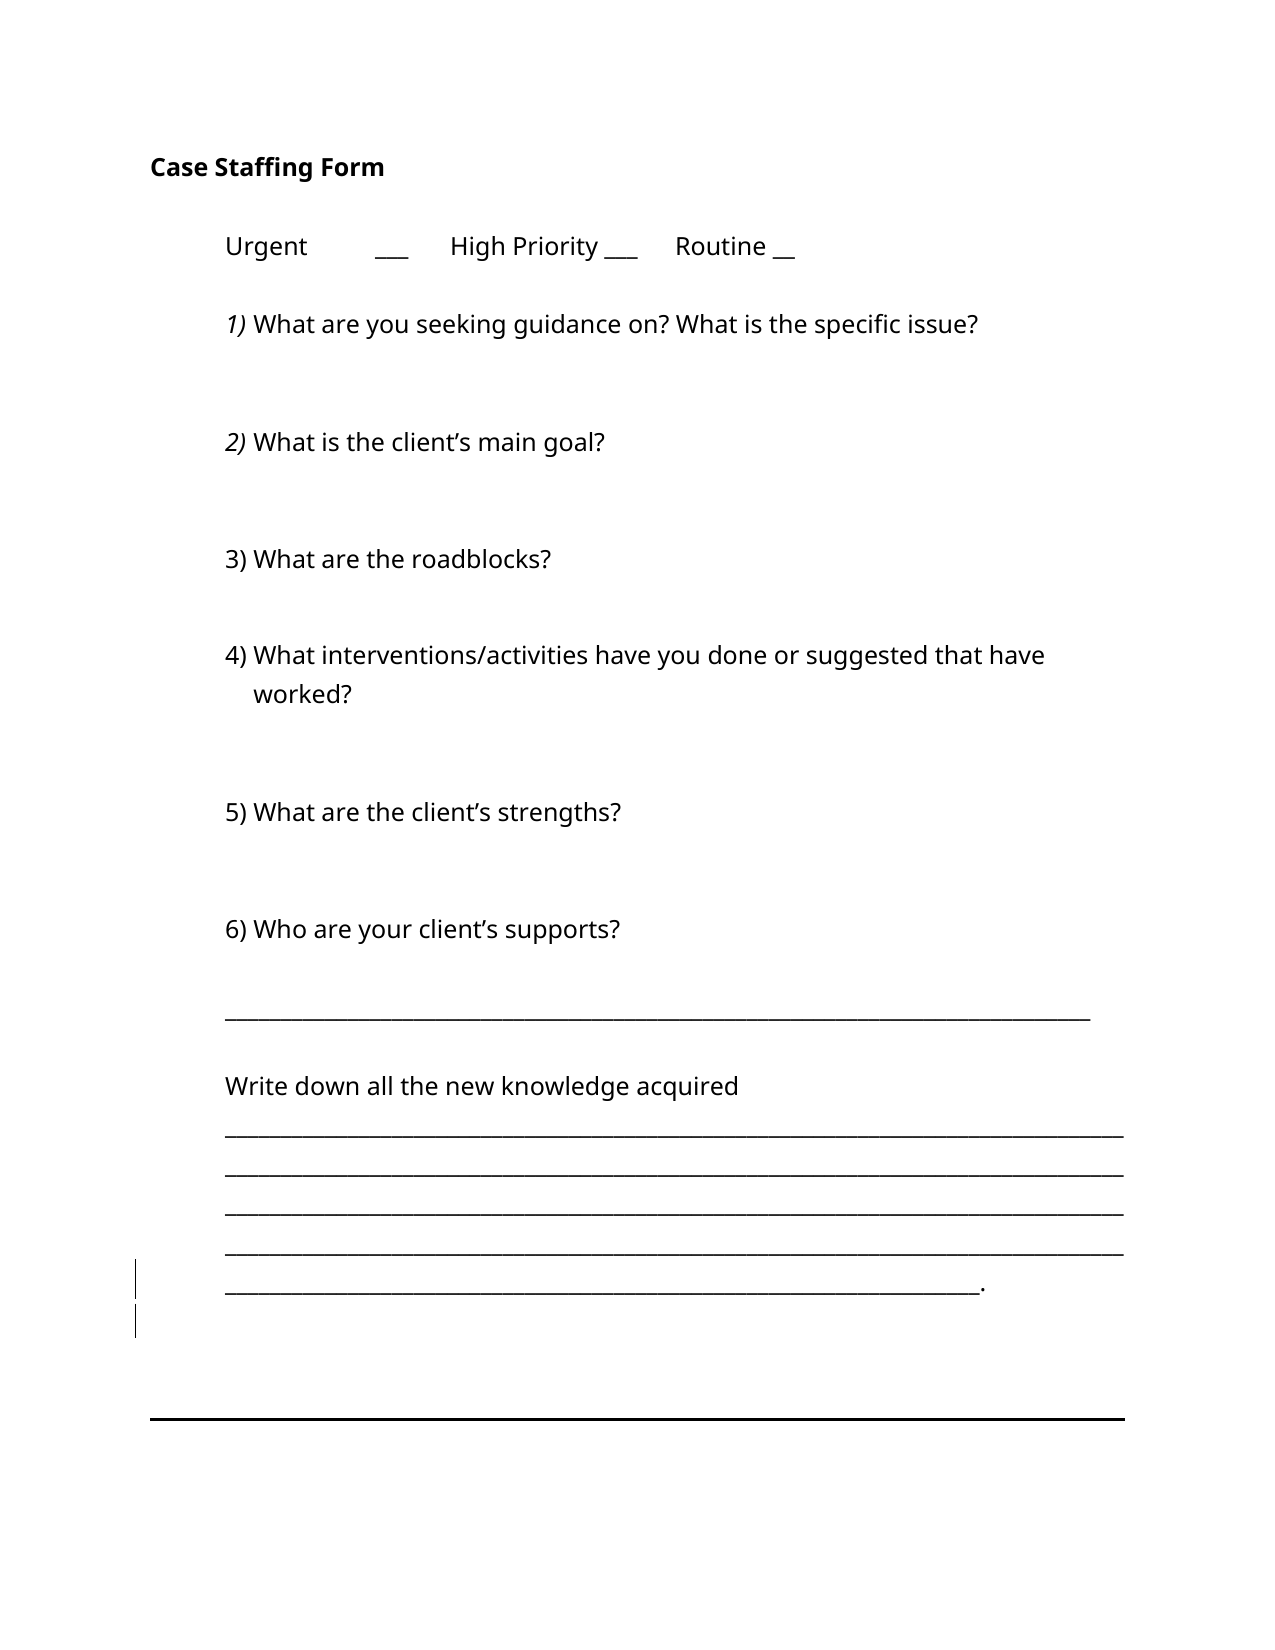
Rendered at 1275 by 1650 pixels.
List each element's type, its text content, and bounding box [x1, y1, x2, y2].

list What is the client’s main goal? [225, 424, 1125, 458]
text 5) What are the client’s strengths? [225, 794, 1125, 828]
text ________________________________________________________________________________________________________________________________________________________________________________________________________________________________________________________________________________________________________________________________________________________________________________________________________. [225, 1108, 1125, 1298]
list What are you seeking guidance on? What is the specific issue? [225, 307, 1125, 341]
list ______________________________________________________________________________ [225, 990, 1125, 1024]
list 6) Who are your client’s supports? [225, 912, 1125, 946]
text Write down all the new knowledge acquired [225, 1069, 1125, 1103]
list 4) What interventions/activities have you done or suggested that have worked? [225, 638, 1125, 711]
subtitle Case Staffing Form [150, 150, 1125, 184]
text Urgent ___ High Priority ___ Routine __ [150, 228, 1125, 262]
text 3) What are the roadblocks? [225, 542, 1125, 576]
